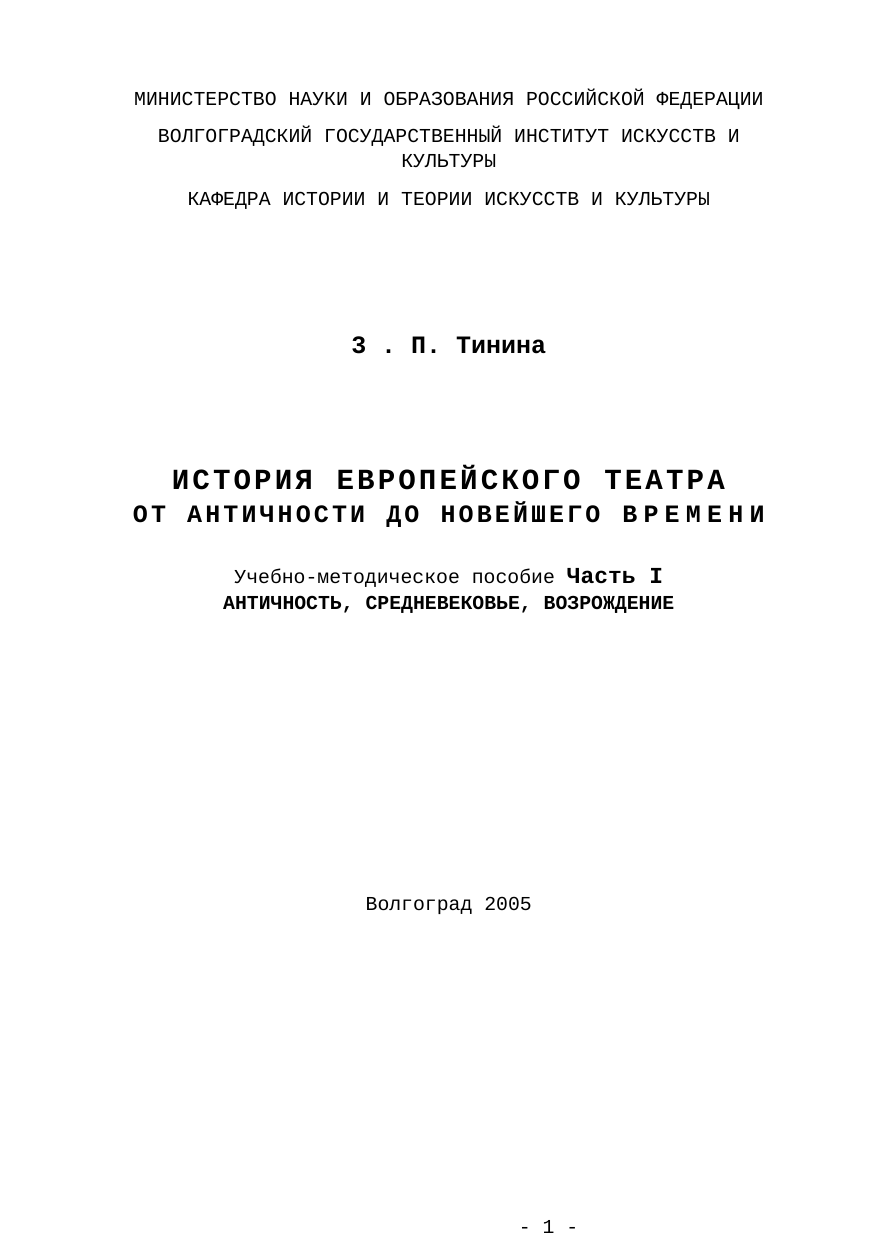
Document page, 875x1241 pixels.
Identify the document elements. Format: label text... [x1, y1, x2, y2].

text АНТИЧНОСТЬ, СРЕДНЕВЕКОВЬЕ, ВОЗРОЖДЕНИЕ [130, 593, 767, 613]
text ВОЛГОГРАДСКИЙ ГОСУДАРСТВЕННЫЙ ИНСТИТУТ ИСКУССТВ И КУЛЬТУРЫ [130, 123, 767, 173]
text Волгоград 2005 [130, 894, 767, 914]
text КАФЕДРА ИСТОРИИ И ТЕОРИИ ИСКУССТВ И КУЛЬТУРЫ [130, 189, 767, 209]
text ИСТОРИЯ ЕВРОПЕЙСКОГО ТЕАТРА [130, 466, 767, 495]
text 3 . П. Тинина [130, 333, 767, 358]
text Учебно-методическое пособие Часть I [130, 543, 767, 593]
text МИНИСТЕРСТВО НАУКИ И ОБРАЗОВАНИЯ РОССИЙСКОЙ ФЕДЕРАЦИИ [130, 85, 767, 110]
text ОТ АНТИЧНОСТИ ДО НОВЕЙШЕГО ВРЕМЕНИ [130, 498, 767, 528]
